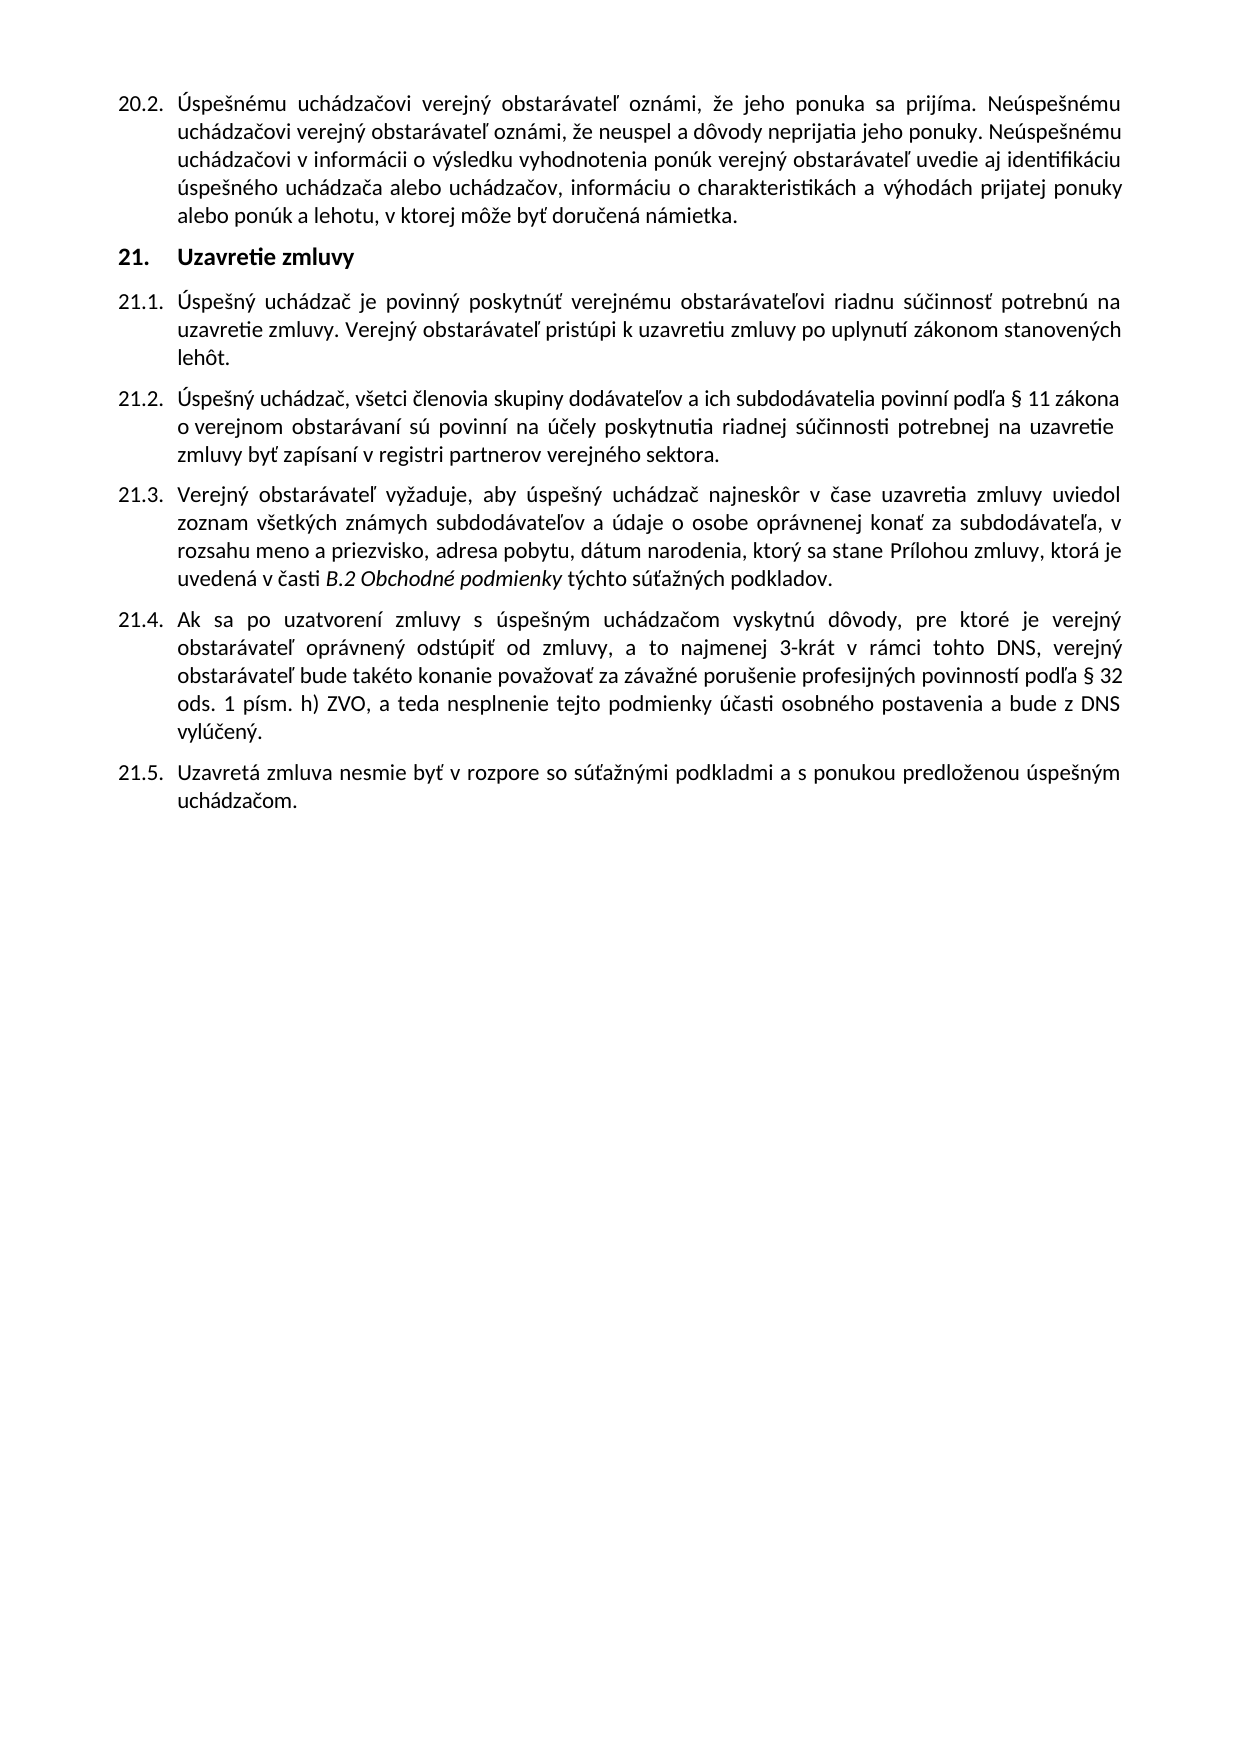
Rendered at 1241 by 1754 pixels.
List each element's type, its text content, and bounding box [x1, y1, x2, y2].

list Úspešný uchádzač, všetci členovia skupiny dodávateľov a ich subdodávatelia povinní podľa § 11 zákona [118, 384, 1134, 412]
list Ak sa po uzatvorení zmluvy s úspešným uchádzačom vyskytnú dôvody, pre ktoré je verejný obstarávateľ oprávnený odstúpiť od zmluvy, a to najmenej 3-krát v rámci tohto DNS, verejný obstarávateľ bude takéto konanie považovať za závažné porušenie profesijných povinností podľa § 32 ods. 1 písm. h) ZVO, a teda nesplnenie tejto podmienky účasti osobného postavenia a bude z DNS vylúčený. [118, 605, 1123, 745]
list Úspešný uchádzač je povinný poskytnúť verejnému obstarávateľovi riadnu súčinnosť potrebnú na uzavretie zmluvy. Verejný obstarávateľ pristúpi k uzavretiu zmluvy po uplynutí zákonom stanovených lehôt. [118, 287, 1122, 371]
subtitle Uzavretie zmluvy [118, 242, 1134, 272]
list Uzavretá zmluva nesmie byť v rozpore so súťažnými podkladmi a s ponukou predloženou úspešným uchádzačom. [118, 758, 1122, 814]
list Úspešnému uchádzačovi verejný obstarávateľ oznámi, že jeho ponuka sa prijíma. Neúspešnému uchádzačovi verejný obstarávateľ oznámi, že neuspel a dôvody neprijatia jeho ponuky. Neúspešnému uchádzačovi v informácii o výsledku vyhodnotenia ponúk verejný obstarávateľ uvedie aj identifikáciu úspešného uchádzača alebo uchádzačov, informáciu o charakteristikách a výhodách prijatej ponuky alebo ponúk a lehotu, v ktorej môže byť doručená námietka. [118, 89, 1123, 229]
text o verejnom obstarávaní sú povinní na účely poskytnutia riadnej súčinnosti potrebnej na uzavretie [177, 412, 1134, 440]
list Verejný obstarávateľ vyžaduje, aby úspešný uchádzač najneskôr v čase uzavretia zmluvy uviedol zoznam všetkých známych subdodávateľov a údaje o osobe oprávnenej konať za subdodávateľa, v rozsahu meno a priezvisko, adresa pobytu, dátum narodenia, ktorý sa stane Prílohou zmluvy, ktorá je uvedená v časti B.2 Obchodné podmienky týchto súťažných podkladov. [118, 481, 1123, 593]
text zmluvy byť zapísaní v registri partnerov verejného sektora. [177, 440, 1134, 468]
